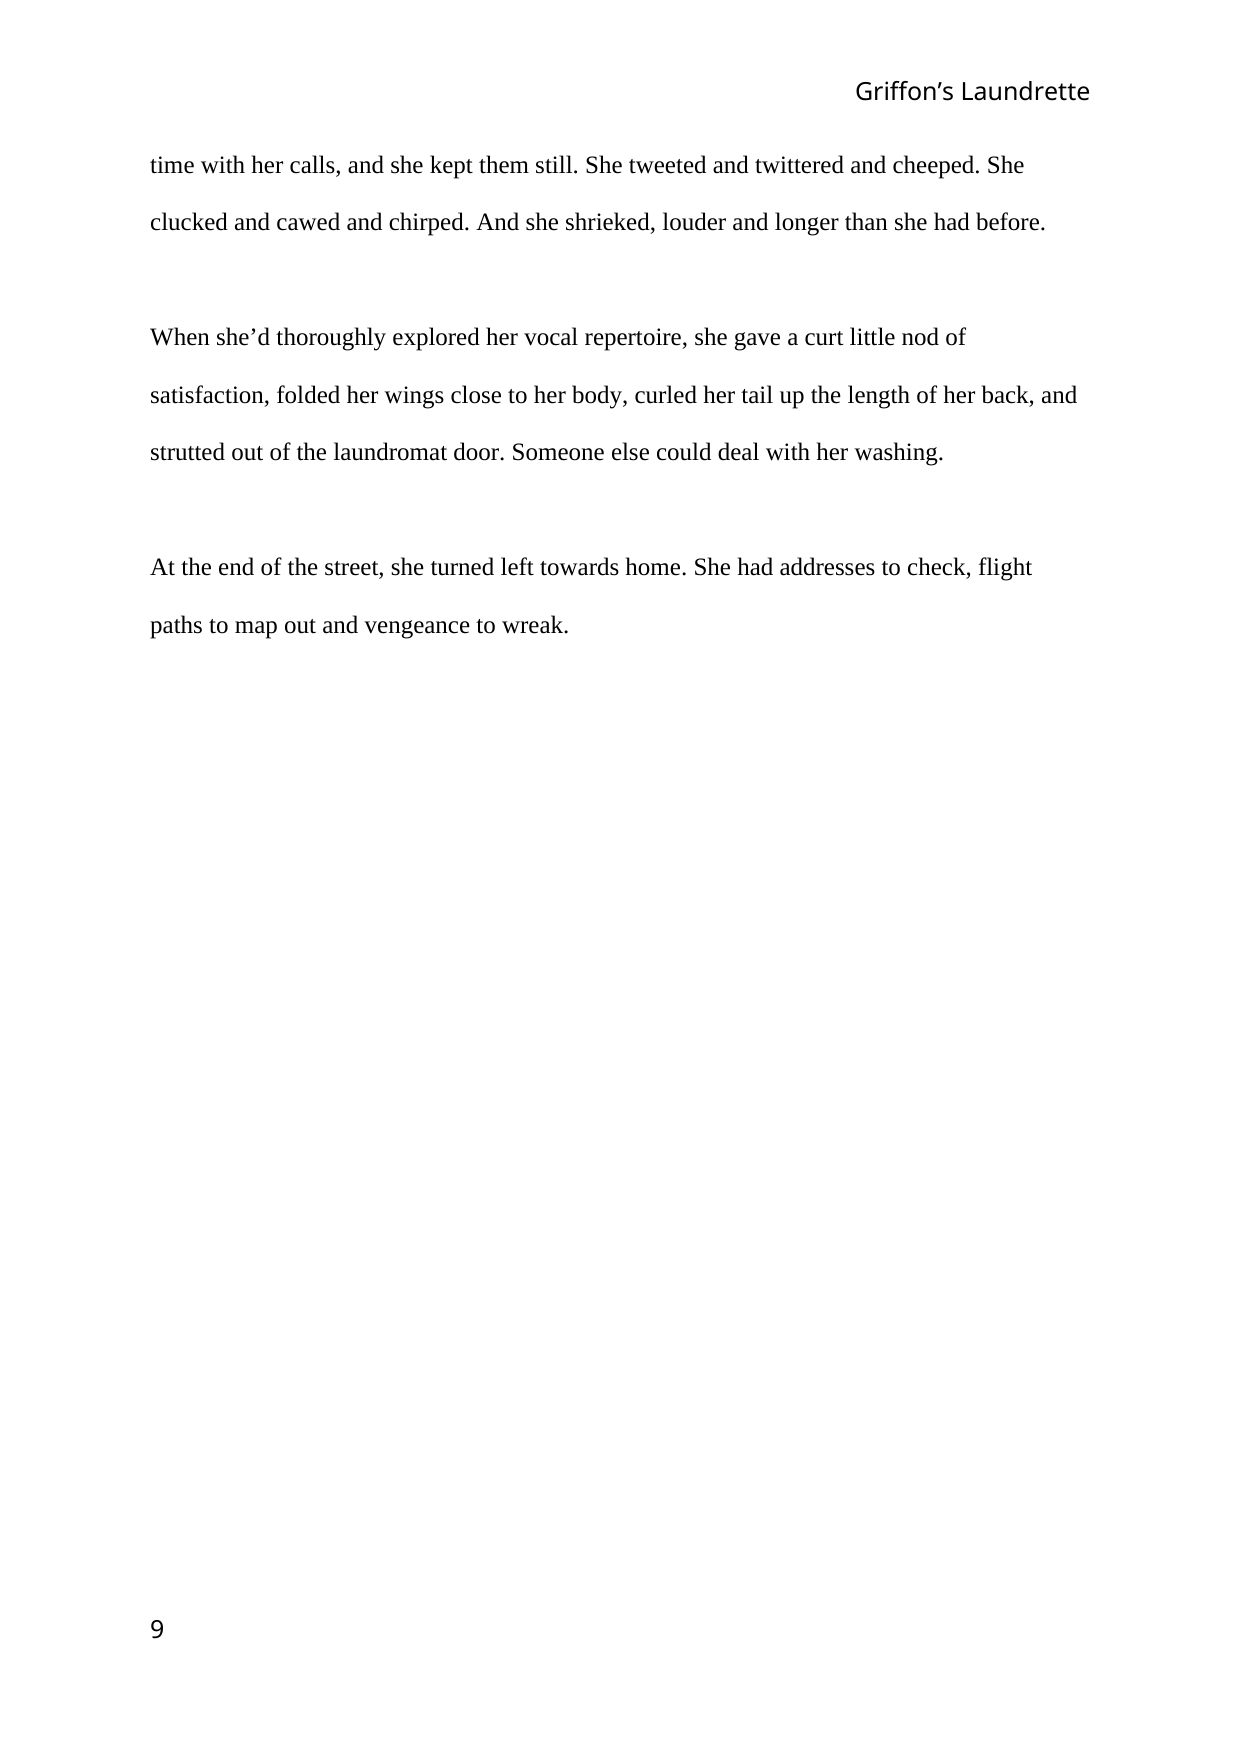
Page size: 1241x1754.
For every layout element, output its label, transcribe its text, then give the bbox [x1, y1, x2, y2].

text At the end of the street, she turned left towards home. She had addresses to check, flight paths to map out and vengeance to wreak. [150, 552, 1090, 639]
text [150, 150, 1090, 236]
text When she’d thoroughly explored her vocal repertoire, she gave a curt little nod of satisfaction, folded her wings close to her body, curled her tail up the length of her back, and strutted out of the laundromat door. Someone else could deal with her washing. [150, 322, 1090, 466]
